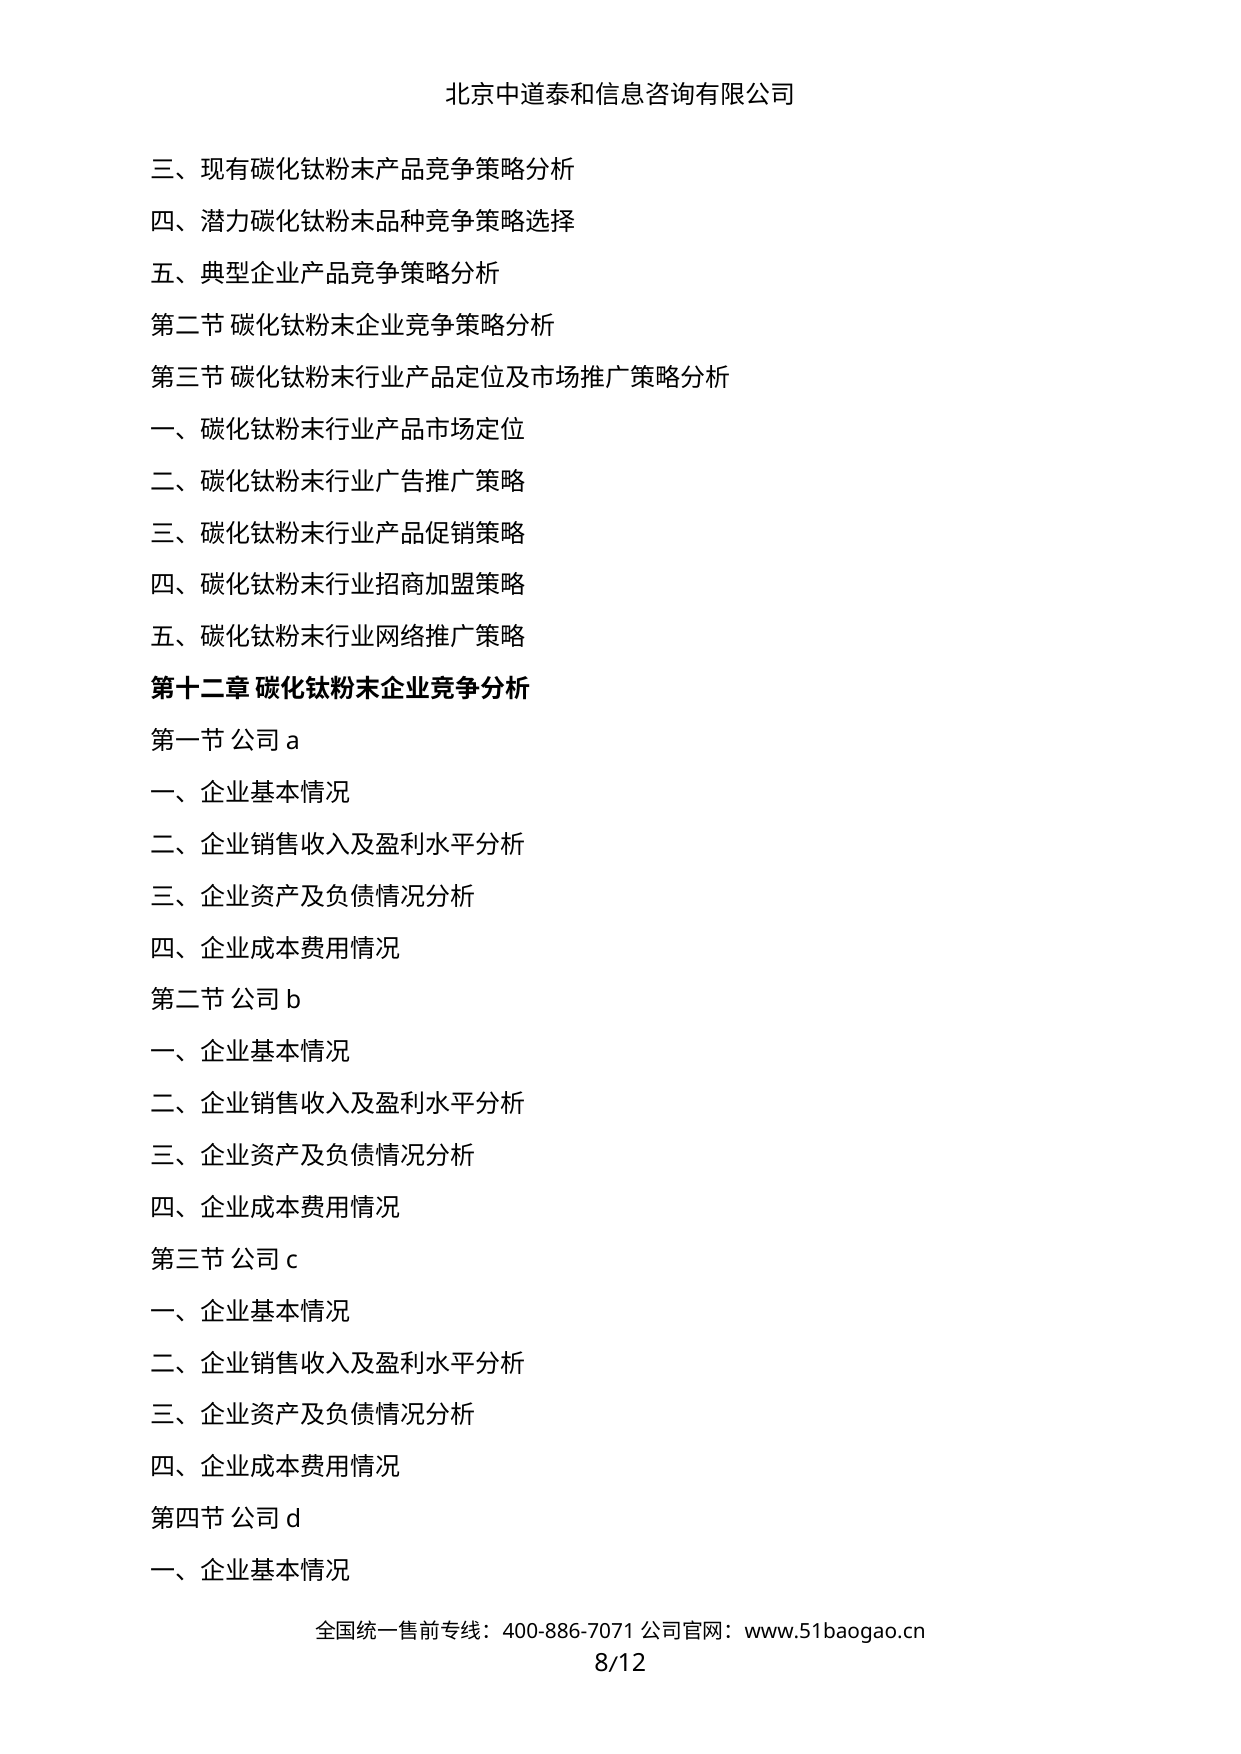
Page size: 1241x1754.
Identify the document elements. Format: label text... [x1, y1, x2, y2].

text 二、企业销售收入及盈利水平分析 [150, 1343, 1090, 1379]
text 三、企业资产及负债情况分析 [150, 876, 1090, 912]
text 第十二章 碳化钛粉末企业竞争分析 [150, 669, 1090, 705]
text 第四节 公司d [150, 1499, 1090, 1535]
text 第一节 公司a [150, 721, 1090, 757]
text 一、企业基本情况 [150, 772, 1090, 809]
text 五、碳化钛粉末行业网络推广策略 [150, 617, 1090, 653]
text 三、碳化钛粉末行业产品促销策略 [150, 513, 1090, 549]
text 二、碳化钛粉末行业广告推广策略 [150, 461, 1090, 497]
text 一、企业基本情况 [150, 1032, 1090, 1068]
text 一、碳化钛粉末行业产品市场定位 [150, 409, 1090, 446]
text 四、企业成本费用情况 [150, 928, 1090, 964]
text 四、潜力碳化钛粉末品种竞争策略选择 [150, 202, 1090, 238]
text 第二节 碳化钛粉末企业竞争策略分析 [150, 306, 1090, 342]
text 三、企业资产及负债情况分析 [150, 1395, 1090, 1431]
text 五、典型企业产品竞争策略分析 [150, 254, 1090, 290]
text 一、企业基本情况 [150, 1551, 1090, 1587]
text 二、企业销售收入及盈利水平分析 [150, 1084, 1090, 1120]
text 第三节 碳化钛粉末行业产品定位及市场推广策略分析 [150, 357, 1090, 394]
text 四、企业成本费用情况 [150, 1187, 1090, 1224]
text 四、碳化钛粉末行业招商加盟策略 [150, 565, 1090, 601]
text 第二节 公司b [150, 980, 1090, 1016]
text 三、现有碳化钛粉末产品竞争策略分析 [150, 150, 1090, 186]
text 三、企业资产及负债情况分析 [150, 1136, 1090, 1172]
text 二、企业销售收入及盈利水平分析 [150, 824, 1090, 861]
text 四、企业成本费用情况 [150, 1447, 1090, 1483]
text 一、企业基本情况 [150, 1291, 1090, 1327]
text 第三节 公司c [150, 1239, 1090, 1276]
